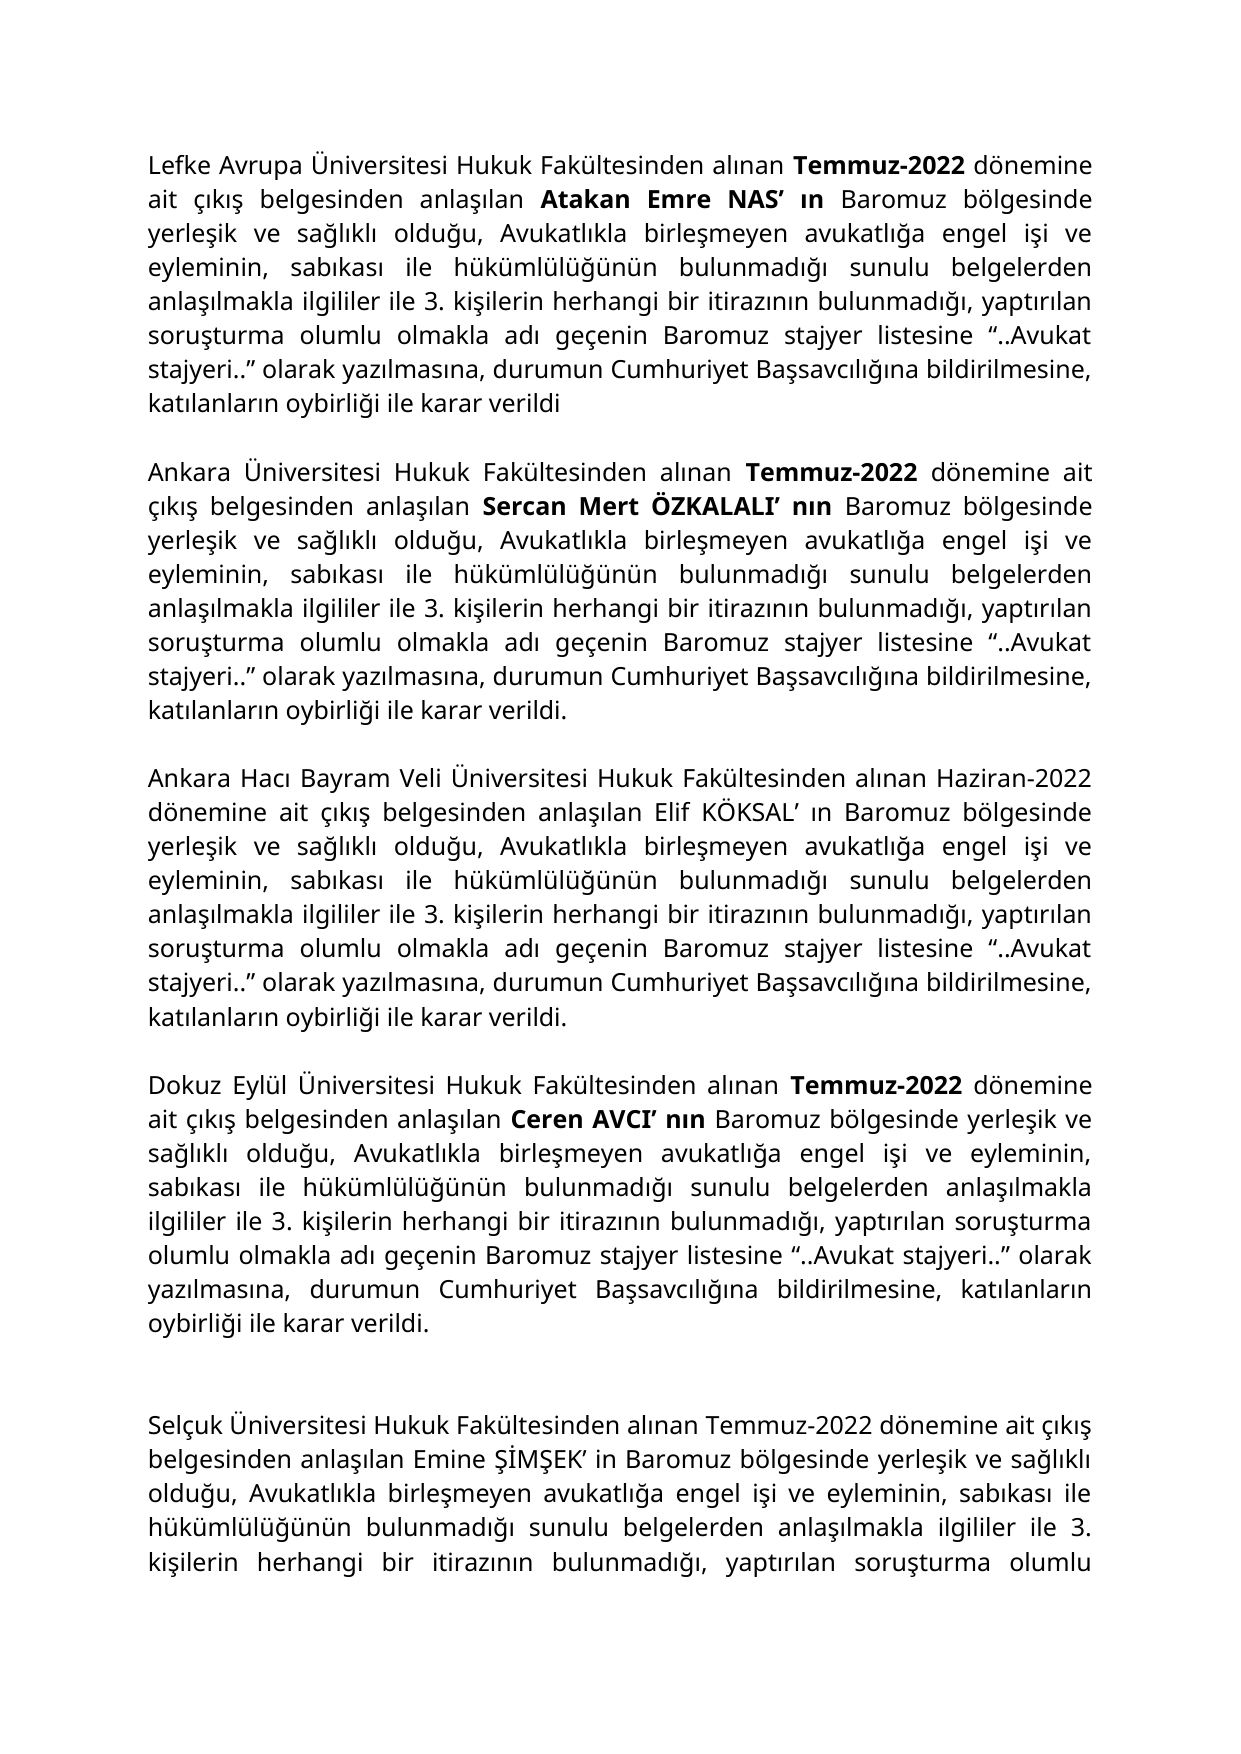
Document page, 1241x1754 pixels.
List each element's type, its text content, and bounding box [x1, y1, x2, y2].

text Lefke Avrupa Üniversitesi Hukuk Fakültesinden alınan Temmuz-2022 dönemine ait çıkış belgesinden anlaşılan Atakan Emre NAS’ ın Baromuz bölgesinde yerleşik ve sağlıklı olduğu, Avukatlıkla birleşmeyen avukatlığa engel işi ve eyleminin, sabıkası ile hükümlülüğünün bulunmadığı sunulu belgelerden anlaşılmakla ilgililer ile 3. kişilerin herhangi bir itirazının bulunmadığı, yaptırılan soruşturma olumlu olmakla adı geçenin Baromuz stajyer listesine “..Avukat stajyeri..” olarak yazılmasına, durumun Cumhuriyet Başsavcılığına bildirilmesine, katılanların oybirliği ile karar verildi [148, 148, 1093, 420]
text Ankara Hacı Bayram Veli Üniversitesi Hukuk Fakültesinden alınan Haziran-2022 dönemine ait çıkış belgesinden anlaşılan Elif KÖKSAL’ ın Baromuz bölgesinde yerleşik ve sağlıklı olduğu, Avukatlıkla birleşmeyen avukatlığa engel işi ve eyleminin, sabıkası ile hükümlülüğünün bulunmadığı sunulu belgelerden anlaşılmakla ilgililer ile 3. kişilerin herhangi bir itirazının bulunmadığı, yaptırılan soruşturma olumlu olmakla adı geçenin Baromuz stajyer listesine “..Avukat stajyeri..” olarak yazılmasına, durumun Cumhuriyet Başsavcılığına bildirilmesine, katılanların oybirliği ile karar verildi. [148, 761, 1093, 1033]
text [148, 1408, 1093, 1578]
text Ankara Üniversitesi Hukuk Fakültesinden alınan Temmuz-2022 dönemine ait çıkış belgesinden anlaşılan Sercan Mert ÖZKALALI’ nın Baromuz bölgesinde yerleşik ve sağlıklı olduğu, Avukatlıkla birleşmeyen avukatlığa engel işi ve eyleminin, sabıkası ile hükümlülüğünün bulunmadığı sunulu belgelerden anlaşılmakla ilgililer ile 3. kişilerin herhangi bir itirazının bulunmadığı, yaptırılan soruşturma olumlu olmakla adı geçenin Baromuz stajyer listesine “..Avukat stajyeri..” olarak yazılmasına, durumun Cumhuriyet Başsavcılığına bildirilmesine, katılanların oybirliği ile karar verildi. [148, 454, 1093, 727]
text Dokuz Eylül Üniversitesi Hukuk Fakültesinden alınan Temmuz-2022 dönemine ait çıkış belgesinden anlaşılan Ceren AVCI’ nın Baromuz bölgesinde yerleşik ve sağlıklı olduğu, Avukatlıkla birleşmeyen avukatlığa engel işi ve eyleminin, sabıkası ile hükümlülüğünün bulunmadığı sunulu belgelerden anlaşılmakla ilgililer ile 3. kişilerin herhangi bir itirazının bulunmadığı, yaptırılan soruşturma olumlu olmakla adı geçenin Baromuz stajyer listesine “..Avukat stajyeri..” olarak yazılmasına, durumun Cumhuriyet Başsavcılığına bildirilmesine, katılanların oybirliği ile karar verildi. [148, 1067, 1093, 1340]
